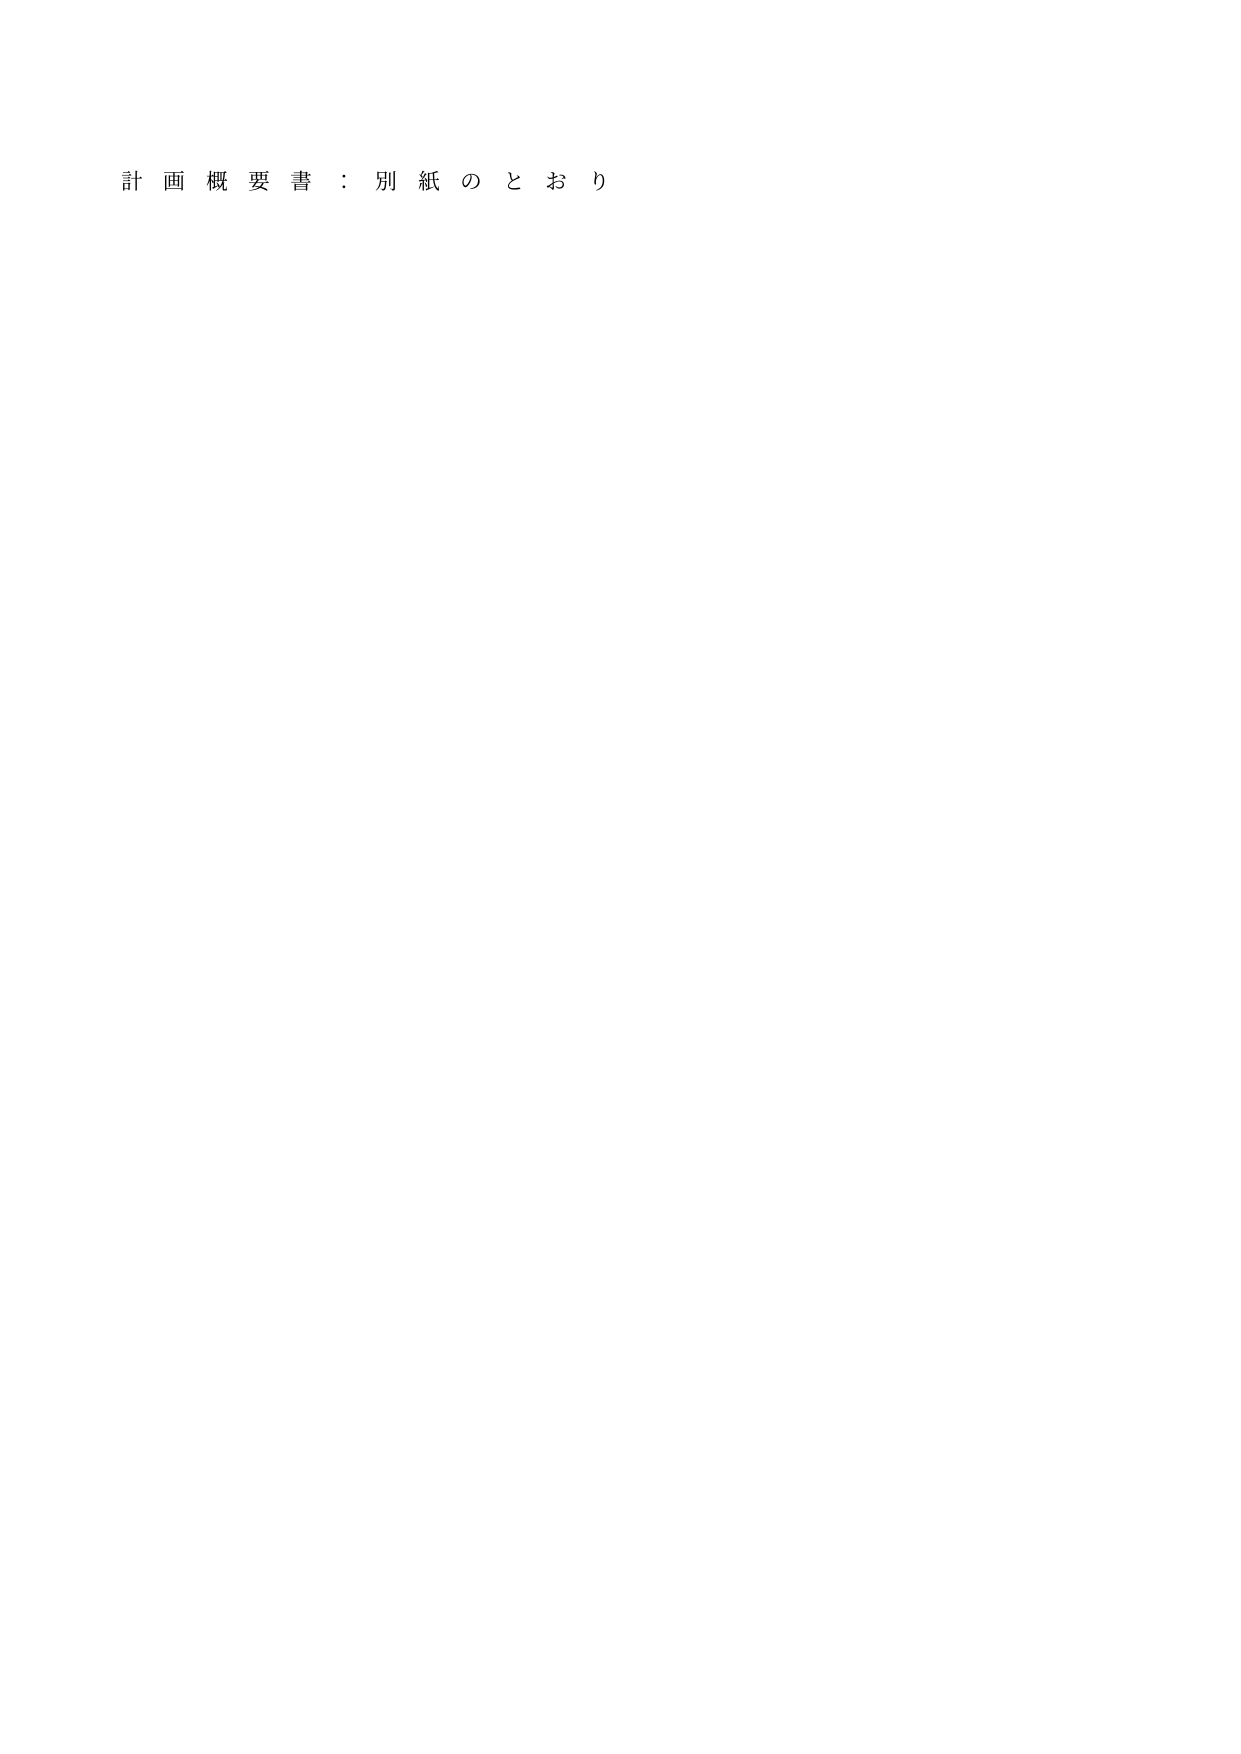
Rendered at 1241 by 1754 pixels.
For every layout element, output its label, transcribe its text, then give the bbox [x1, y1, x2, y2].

text 計画概要書：別紙のとおり [121, 163, 1119, 197]
